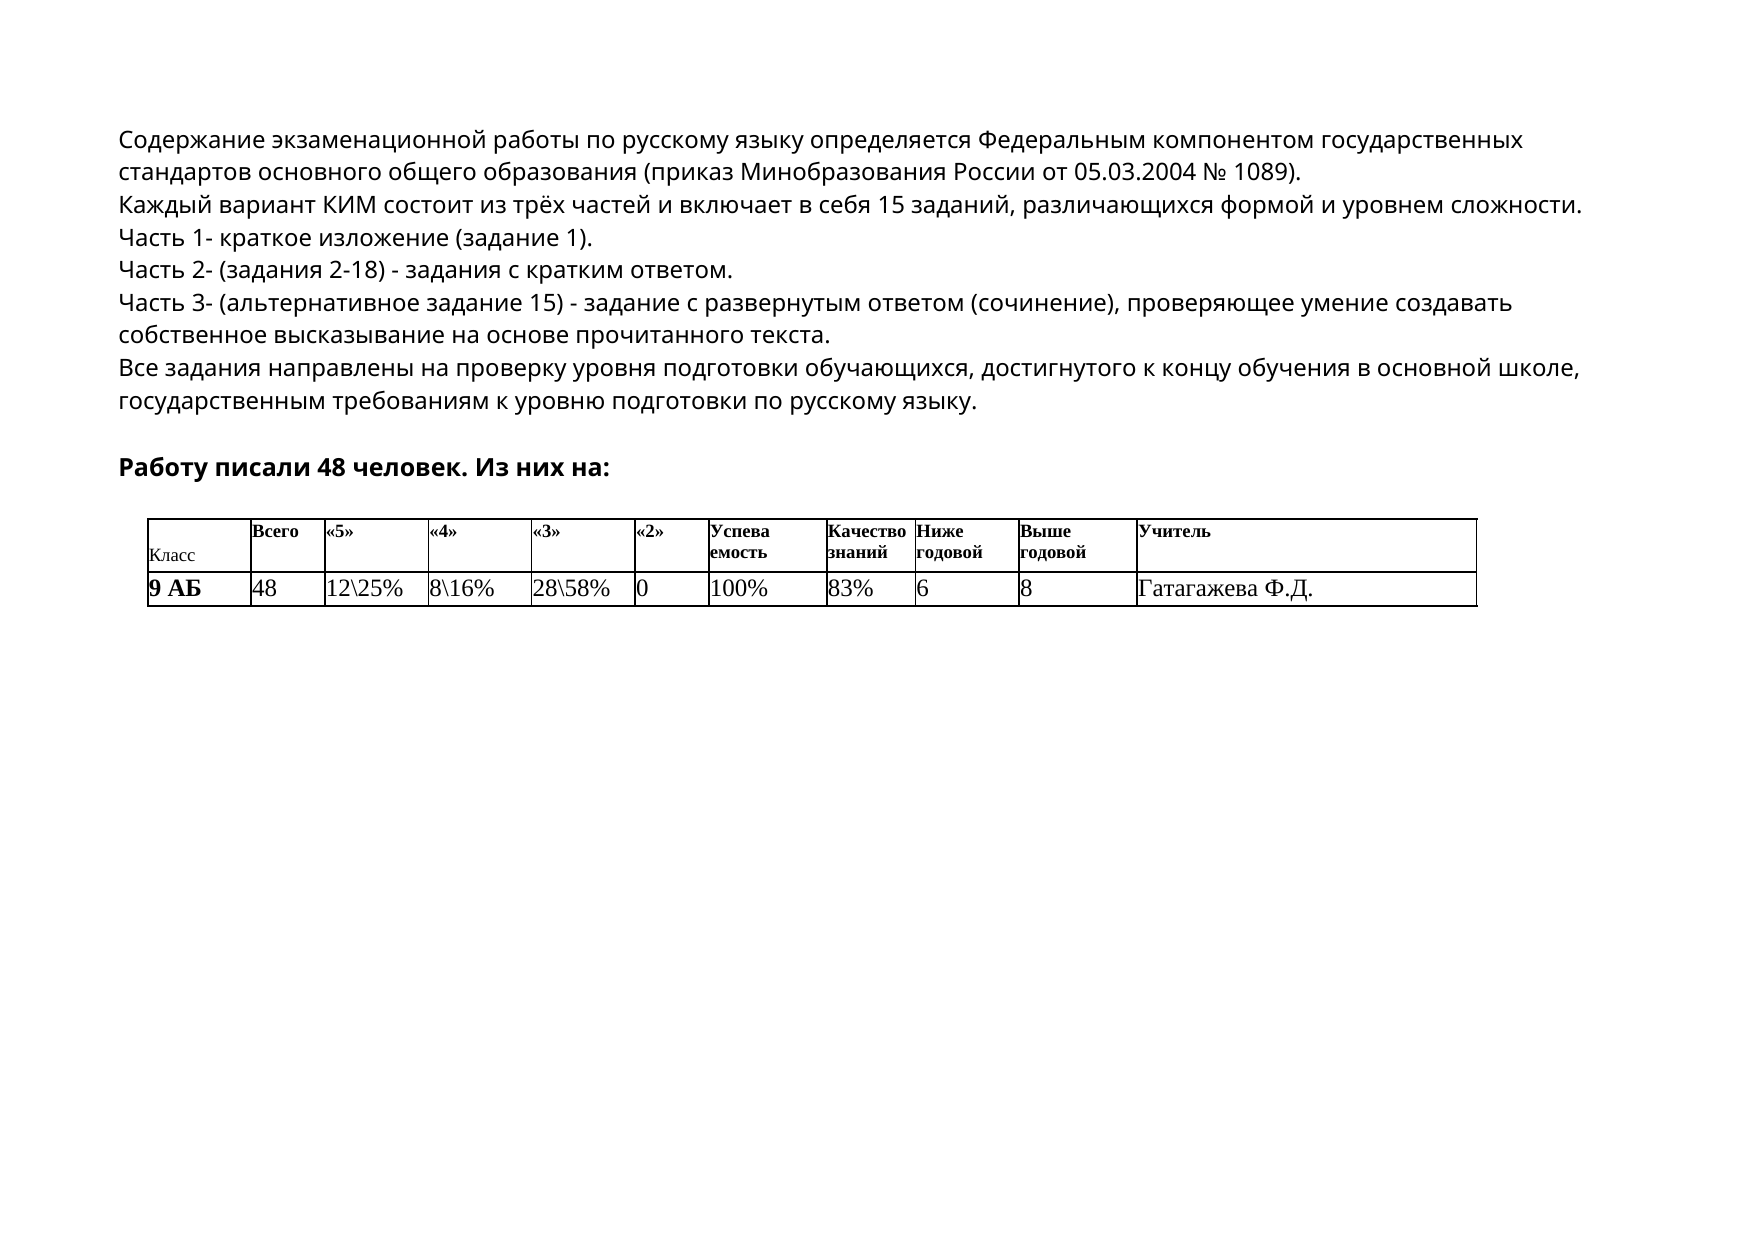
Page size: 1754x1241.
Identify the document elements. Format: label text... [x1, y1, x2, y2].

table_header Успева емость [710, 520, 826, 571]
text Каждый вариант КИМ состоит из трёх частей и включает в себя 15 заданий, различающихся формой и уровнем сложности. [118, 188, 1636, 220]
text Все задания направлены на проверку уровня подготовки обучающихся, достигнутого к концу обучения в основной школе, государственным требованиям к уровню подготовки по русскому языку. [118, 351, 1636, 416]
table_cell 83% [828, 573, 915, 605]
text Часть 3- (альтернативное задание 15) - задание с развернутым ответом (сочинение), проверяющее умение создавать собственное высказывание на основе прочитанного текста. [118, 286, 1636, 351]
table_cell 0 [636, 573, 708, 605]
table_cell 12\25% [326, 573, 428, 605]
table_cell 8\16% [429, 573, 531, 605]
table_header «3» [532, 520, 634, 571]
table_header Ниже годовой [916, 520, 1018, 571]
table_cell 28\58% [532, 573, 634, 605]
table_cell 6 [916, 573, 1018, 605]
table_header Учитель [1138, 520, 1476, 571]
text Часть 2- (задания 2-18) - задания с кратким ответом. [118, 253, 1636, 286]
table_cell 100% [710, 573, 826, 605]
table_cell Гатагажева Ф.Д. [1138, 573, 1476, 605]
table_cell 48 [252, 573, 324, 605]
table_header Всего [252, 520, 324, 571]
table_cell 8 [1020, 573, 1136, 605]
text Работу писали 48 человек. Из них на: [118, 450, 1636, 484]
table_header Выше годовой [1020, 520, 1136, 571]
table_header «5» [326, 520, 428, 571]
text Часть 1- краткое изложение (задание 1). [118, 220, 1636, 253]
table_header «4» [429, 520, 531, 571]
table_header Класс [149, 520, 250, 571]
table_header «2» [636, 520, 708, 571]
table_header Качество знаний [828, 520, 915, 571]
table_cell 9 АБ [149, 573, 250, 605]
text Содержание экзаменационной работы по русскому языку определяется Федеральным компонентом государственных стандартов основного общего образования (приказ Минобразования России от 05.03.2004 № 1089). [118, 123, 1636, 188]
